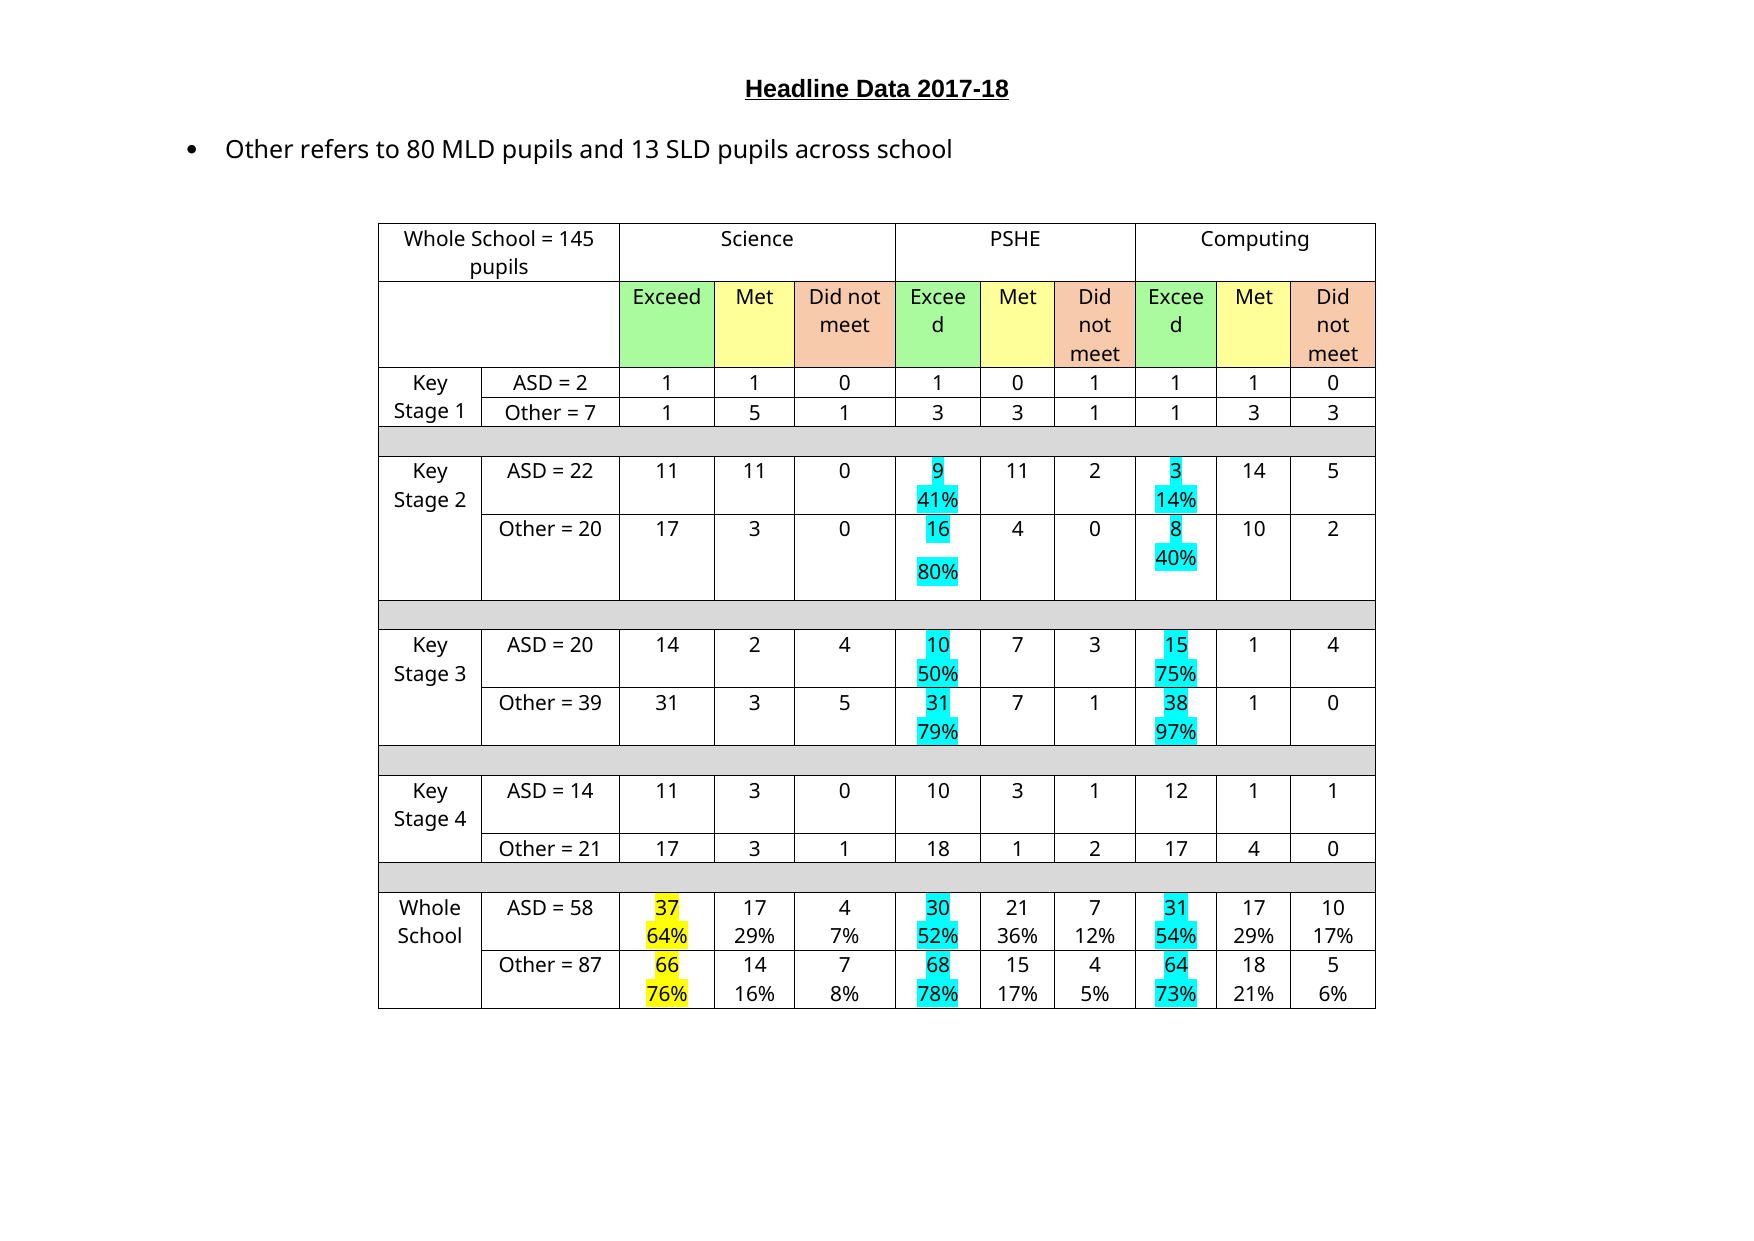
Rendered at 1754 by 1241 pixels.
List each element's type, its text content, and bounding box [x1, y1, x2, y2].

table_cell 10 50% [896, 630, 926, 687]
table_cell 66 76% [620, 951, 655, 1007]
table_cell 5 [795, 688, 895, 745]
table_cell Met [1217, 282, 1290, 367]
table_cell 0 [981, 368, 1054, 397]
table_cell 0 [1291, 834, 1375, 862]
table_cell 15 75% [1188, 630, 1216, 687]
table_cell 3 [1217, 398, 1290, 426]
table_cell 10 50% [950, 630, 980, 687]
table_cell 0 [1291, 368, 1375, 397]
table_cell 2 [1055, 457, 1135, 513]
table_cell 3 [981, 776, 1054, 833]
table_cell 16 80% [896, 515, 980, 600]
table_cell 4 [1291, 630, 1375, 687]
table_cell ASD = 20 [482, 630, 619, 687]
table_cell 0 [795, 368, 895, 397]
table_header PSHE [896, 224, 1135, 281]
table_cell 7 8% [795, 951, 895, 1007]
table_cell 8 40% [1136, 515, 1216, 600]
table_cell 11 [620, 776, 714, 833]
table_cell 1 [981, 834, 1054, 862]
table_cell Key Stage 4 [379, 776, 481, 862]
table_cell 15 75% [1136, 630, 1164, 687]
table_cell 3 14% [1136, 457, 1170, 513]
table_cell 9 41% [896, 457, 932, 513]
table_cell 12 [1136, 776, 1216, 833]
table_cell 17 29% [715, 893, 794, 949]
table_cell 0 [1055, 515, 1135, 600]
table_cell 4 [795, 630, 895, 687]
table_cell 5 6% [1291, 951, 1375, 1007]
table_cell 1 [1217, 776, 1290, 833]
table_cell ASD = 2 [482, 368, 619, 397]
table_cell 17 [620, 834, 714, 862]
table_cell 1 [620, 368, 714, 397]
table_cell 3 [896, 398, 980, 426]
table_cell [379, 601, 1375, 629]
table_cell 2 [715, 630, 794, 687]
table_cell 14 16% [715, 951, 794, 1007]
table_cell 4 7% [795, 893, 895, 949]
table_cell 64 73% [1188, 951, 1216, 1007]
table_cell 2 [1291, 515, 1375, 600]
table_cell ASD = 22 [482, 457, 619, 513]
table_cell 3 [715, 515, 794, 600]
table_cell 64 73% [1136, 951, 1164, 1007]
table_cell 1 [1217, 688, 1290, 745]
table_cell 0 [1291, 688, 1375, 745]
table_cell 4 5% [1055, 951, 1135, 1007]
table_cell 15 17% [981, 951, 1054, 1007]
table_cell 4 [1217, 834, 1290, 862]
table_cell Exceed [896, 282, 980, 367]
table_cell 14 [1217, 457, 1290, 513]
table_cell 3 [1055, 630, 1135, 687]
table_cell 10 [1217, 515, 1290, 600]
table_cell 1 [795, 834, 895, 862]
table_cell Other = 39 [482, 688, 619, 745]
table_cell 3 14% [1182, 457, 1216, 513]
table_cell ASD = 58 [482, 893, 619, 949]
table_cell 1 [620, 398, 714, 426]
table_cell 17 29% [1217, 893, 1290, 949]
table_cell Whole School [379, 893, 481, 1007]
table_cell Other = 20 [482, 515, 619, 600]
table_cell 1 [1136, 398, 1216, 426]
table_cell 3 [981, 398, 1054, 426]
table_cell 31 54% [1188, 893, 1216, 949]
table_cell 66 76% [679, 951, 714, 1007]
table_cell [379, 427, 1375, 456]
table_cell 10 [896, 776, 980, 833]
table_cell 18 [896, 834, 980, 862]
table_cell 1 [1136, 368, 1216, 397]
table_cell Other = 87 [482, 951, 619, 1007]
table_cell 37 64% [620, 893, 655, 949]
table_cell 31 54% [1136, 893, 1164, 949]
table_cell Met [715, 282, 794, 367]
table_cell 68 78% [896, 951, 926, 1007]
table_header Whole School = 145 pupils [379, 224, 619, 281]
table_cell 37 64% [679, 893, 714, 949]
table_cell 1 [795, 398, 895, 426]
table_cell 31 [620, 688, 714, 745]
list Other refers to 80 MLD pupils and 13 SLD pupils across school [187, 131, 1604, 165]
table_cell [379, 863, 1375, 892]
table_cell Key Stage 3 [379, 630, 481, 745]
table_cell 38 97% [1188, 688, 1216, 745]
table_cell 1 [715, 368, 794, 397]
table_cell Other = 21 [482, 834, 619, 862]
table_cell Met [981, 282, 1054, 367]
table_cell 1 [1055, 688, 1135, 745]
table_cell 7 [981, 630, 1054, 687]
table_cell 30 52% [896, 893, 926, 949]
table_cell Did not meet [1055, 282, 1135, 367]
table_cell 3 [715, 776, 794, 833]
table_cell 30 52% [950, 893, 980, 949]
table_cell 31 79% [896, 688, 926, 745]
table_cell 1 [1055, 398, 1135, 426]
table_cell 1 [1291, 776, 1375, 833]
table_cell 1 [1055, 776, 1135, 833]
table_cell 3 [715, 688, 794, 745]
table_header Computing [1136, 224, 1375, 281]
table_cell 7 [981, 688, 1054, 745]
table_cell 68 78% [950, 951, 980, 1007]
table_cell 9 41% [944, 457, 980, 513]
table_cell 4 [981, 515, 1054, 600]
table_cell Other = 7 [482, 398, 619, 426]
table_cell 11 [715, 457, 794, 513]
table_cell 11 [981, 457, 1054, 513]
table_cell Key Stage 2 [379, 457, 481, 600]
table_cell ASD = 14 [482, 776, 619, 833]
table_cell 1 [1055, 368, 1135, 397]
table_cell 17 [1136, 834, 1216, 862]
table_cell 38 97% [1136, 688, 1164, 745]
table_cell 17 [620, 515, 714, 600]
table_header Science [620, 224, 895, 281]
table_cell 5 [1291, 457, 1375, 513]
table_cell 2 [1055, 834, 1135, 862]
table_cell 3 [715, 834, 794, 862]
table_cell 14 [620, 630, 714, 687]
table_cell [379, 746, 1375, 775]
table_cell 10 17% [1291, 893, 1375, 949]
table_cell Key Stage 1 [379, 368, 481, 426]
table_cell 1 [1217, 630, 1290, 687]
table_cell Did not meet [795, 282, 895, 367]
table_cell 0 [795, 515, 895, 600]
table_cell 3 [1291, 398, 1375, 426]
table_cell 1 [896, 368, 980, 397]
table_cell Exceed [620, 282, 714, 367]
table_cell Did not meet [1291, 282, 1375, 367]
table_cell 18 21% [1217, 951, 1290, 1007]
table_cell [379, 282, 619, 367]
table_cell 21 36% [981, 893, 1054, 949]
table_cell 11 [620, 457, 714, 513]
table_cell Exceed [1136, 282, 1216, 367]
table_cell 1 [1217, 368, 1290, 397]
table_cell 5 [715, 398, 794, 426]
table_cell 0 [795, 457, 895, 513]
table_cell 7 12% [1055, 893, 1135, 949]
table_cell 31 79% [950, 688, 980, 745]
table_cell 0 [795, 776, 895, 833]
